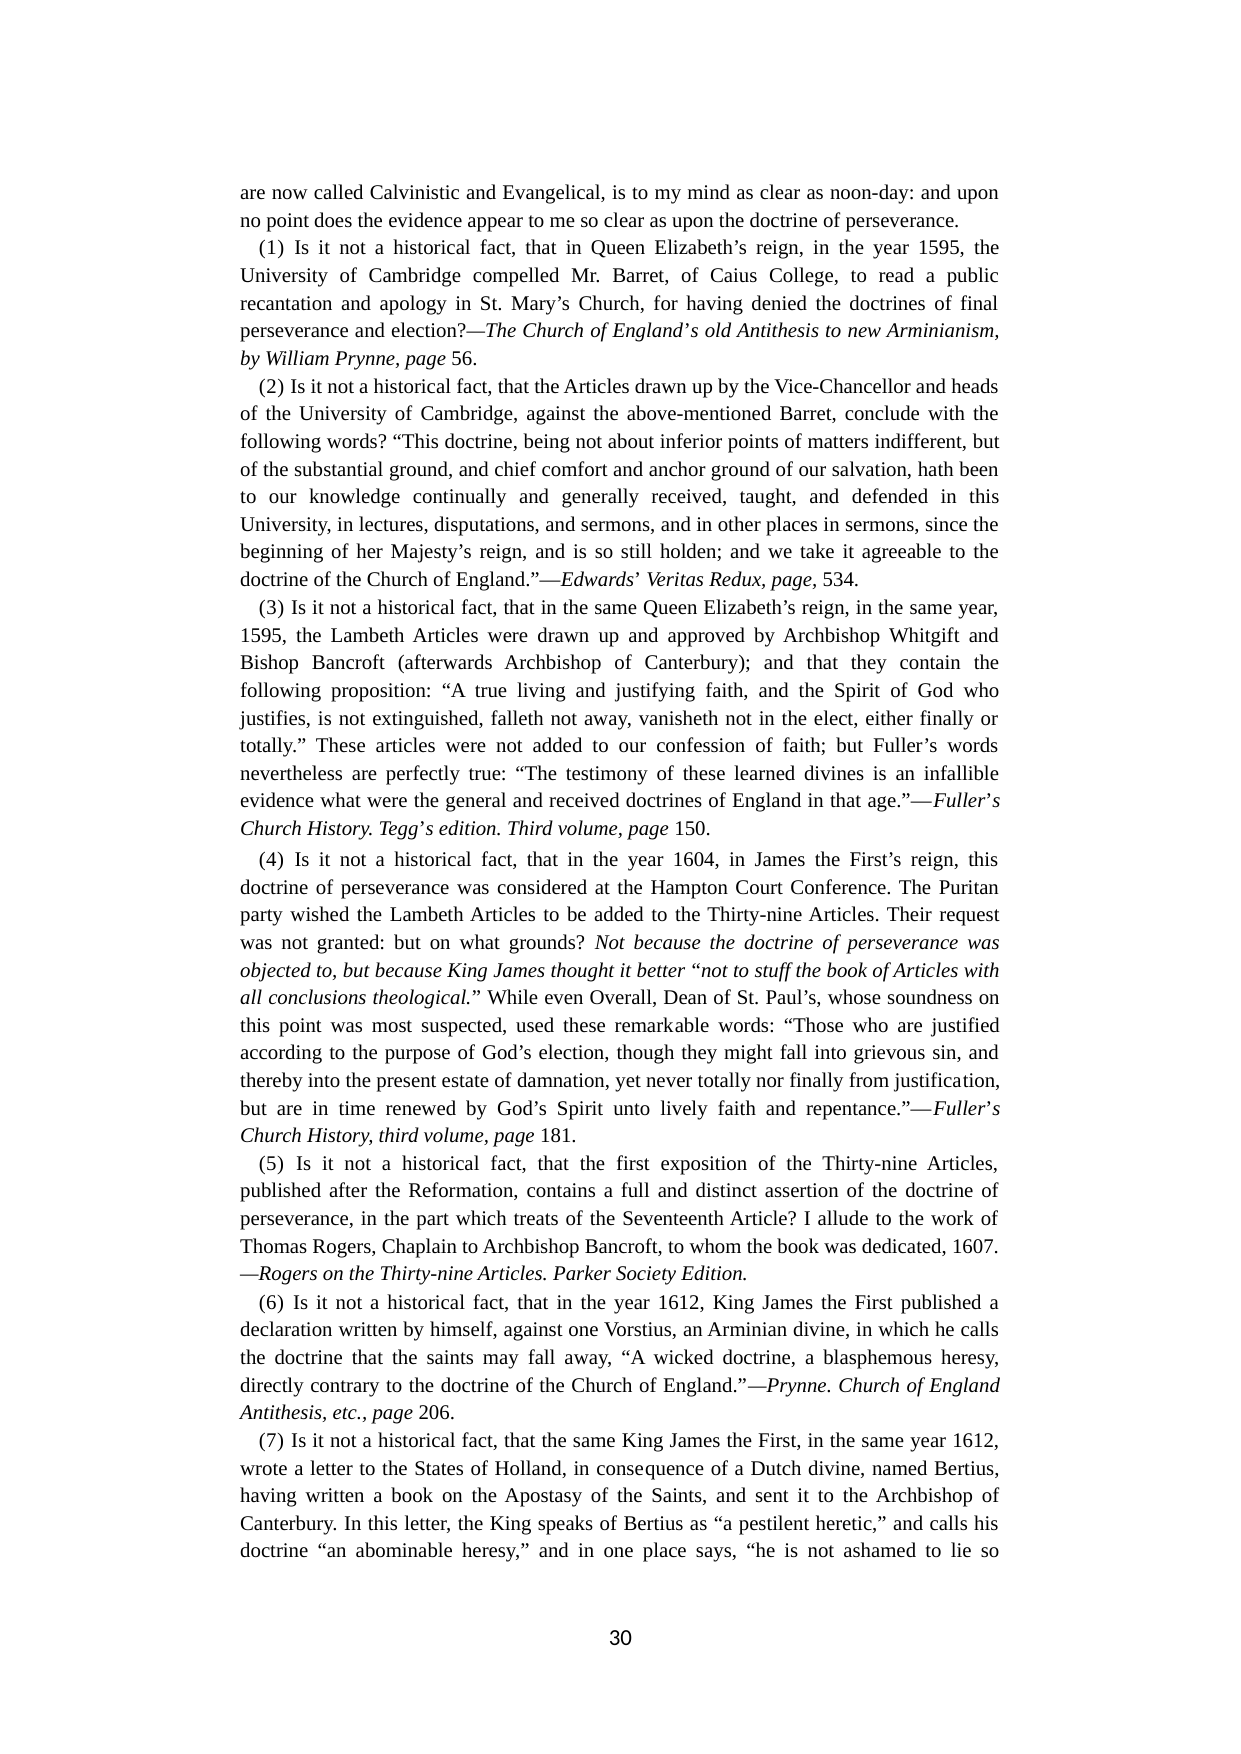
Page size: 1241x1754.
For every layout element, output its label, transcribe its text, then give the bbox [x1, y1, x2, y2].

list Is it not a historical fact, that in Queen Elizabeth’s reign, in the year 1595, the University of Cambridge compelled Mr. Barret, of Caius College, to read a public recantation and apology in St. Mary’s Church, for having denied the doctrines of final perseverance and election?—The Church of England’s old Antithesis to new Arminianism, by William Prynne, page 56. [240, 235, 1000, 370]
list Is it not a historical fact, that in the year 1604, in James the First’s reign, this doctrine of perseverance was considered at the Hampton Court Conference. The Puritan party wished the Lambeth Articles to be added to the Thirty-nine Articles. Their request was not granted: but on what grounds? Not because the doctrine of perseverance was objected to, but because King James thought it better “not to stuff the book of Articles with all conclusions theological.” While even Overall, Dean of St. Paul’s, whose soundness on this point was most suspected, used these remarkable words: “Those who are justified according to the purpose of God’s election, though they might fall into grievous sin, and thereby into the present estate of damnation, yet never totally nor finally from justification, but are in time renewed by God’s Spirit unto lively faith and repentance.”—Fuller’s Church History, third volume, page 181. [240, 847, 1000, 1147]
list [240, 1428, 1000, 1562]
list Is it not a historical fact, that the first exposition of the Thirty-nine Articles, published after the Reformation, contains a full and distinct assertion of the doctrine of perseverance, in the part which treats of the Seventeenth Article? I allude to the work of Thomas Rogers, Chaplain to Archbishop Bancroft, to whom the book was dedicated, 1607.—Rogers on the Thirty-nine Articles. Parker Society Edition. [240, 1151, 1000, 1285]
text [240, 180, 1000, 232]
list Is it not a historical fact, that the Articles drawn up by the Vice-Chancellor and heads of the University of Cambridge, against the above-mentioned Barret, conclude with the following words? “This doctrine, being not about inferior points of matters indifferent, but of the substantial ground, and chief comfort and anchor ground of our salvation, hath been to our knowledge continually and generally received, taught, and defended in this University, in lectures, disputations, and sermons, and in other places in sermons, since the beginning of her Majesty’s reign, and is so still holden; and we take it agreeable to the doctrine of the Church of England.”—Edwards’ Veritas Redux, page, 534. [240, 374, 1000, 591]
list Is it not a historical fact, that in the year 1612, King James the First published a declaration written by himself, against one Vorstius, an Arminian divine, in which he calls the doctrine that the saints may fall away, “A wicked doctrine, a blasphemous heresy, directly contrary to the doctrine of the Church of England.”—Prynne. Church of England Antithesis, etc., page 206. [240, 1290, 1000, 1424]
list Is it not a historical fact, that in the same Queen Elizabeth’s reign, in the same year, 1595, the Lambeth Articles were drawn up and approved by Archbishop Whitgift and Bishop Bancroft (afterwards Archbishop of Canterbury); and that they contain the following proposition: “A true living and justifying faith, and the Spirit of God who justifies, is not extinguished, falleth not away, vanisheth not in the elect, either finally or totally.” These articles were not added to our confession of faith; but Fuller’s words nevertheless are perfectly true: “The testimony of these learned divines is an infallible evidence what were the general and received doctrines of England in that age.”—Fuller’s Church History. Tegg’s edition. Third volume, page 150. [240, 595, 1000, 840]
